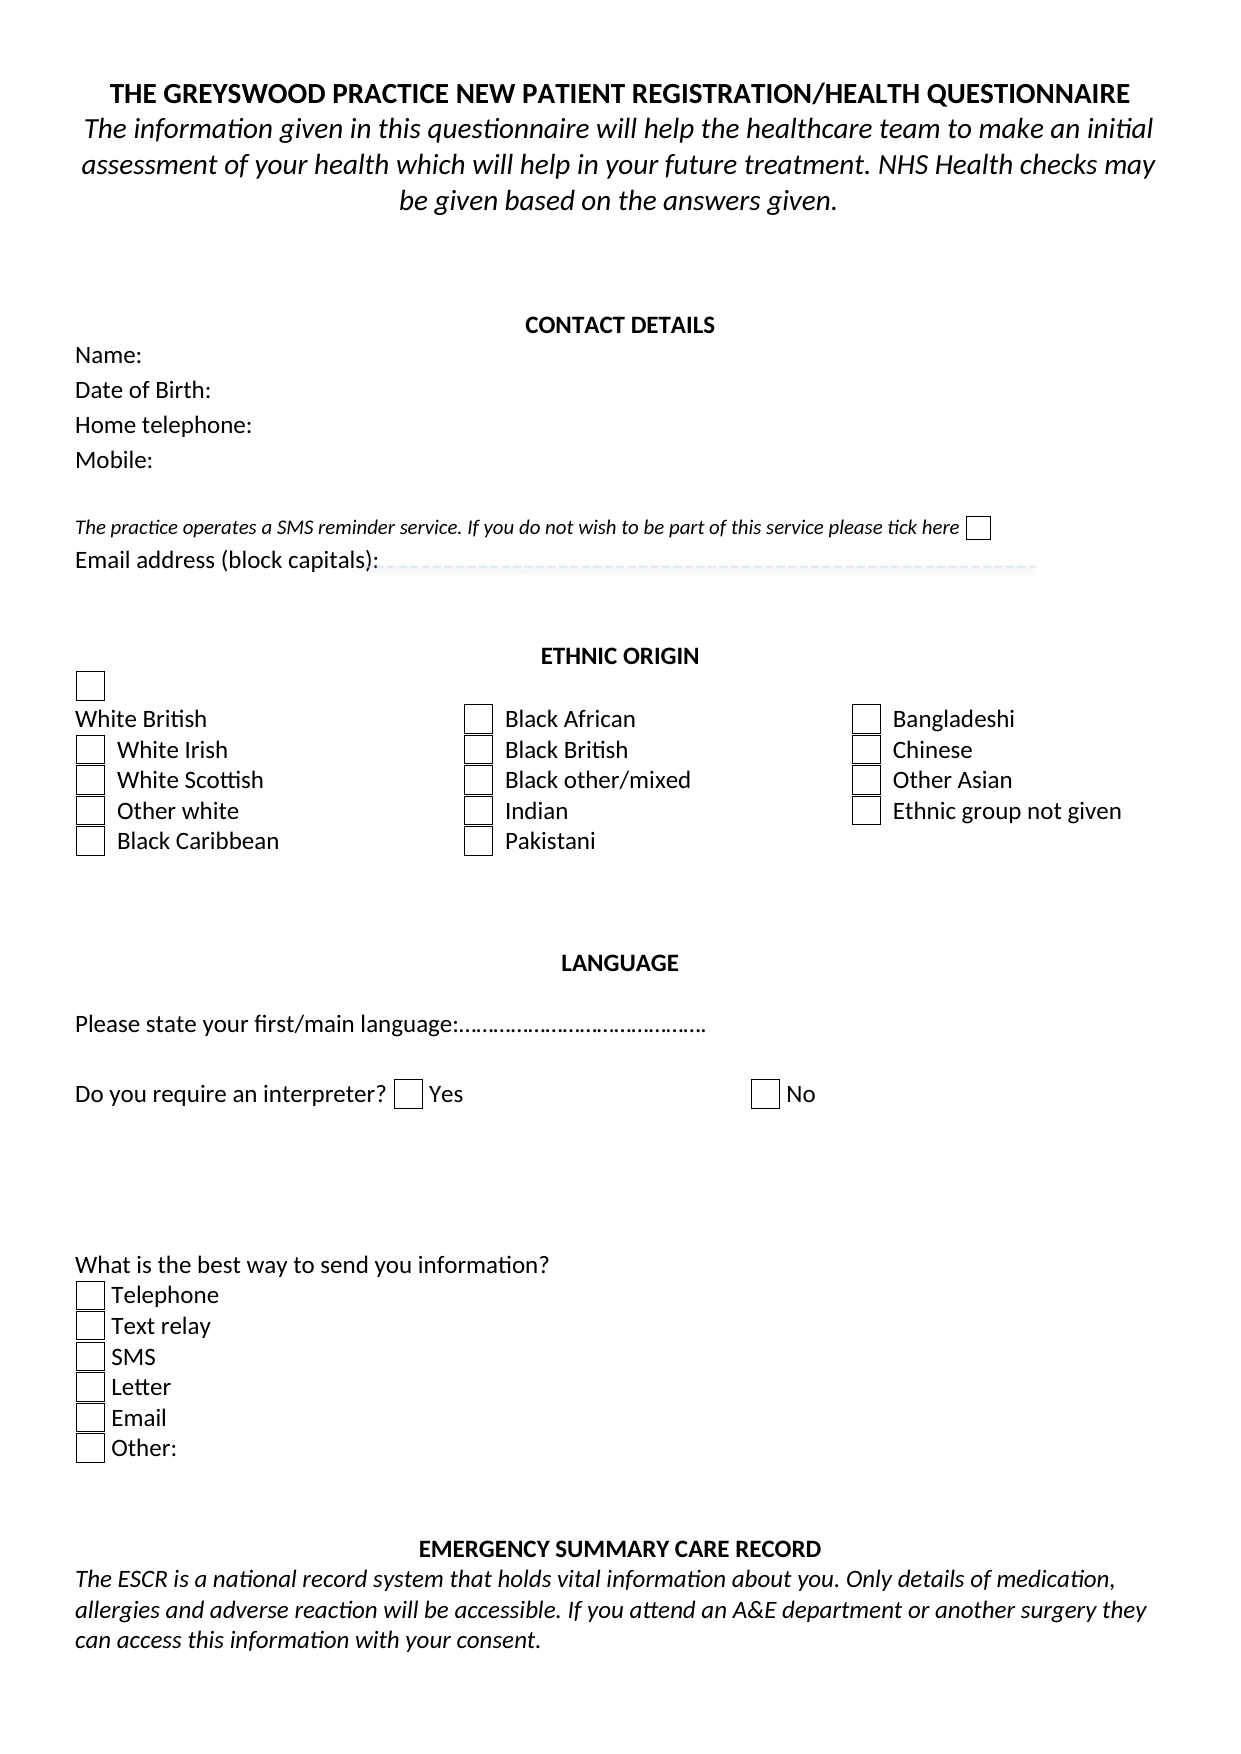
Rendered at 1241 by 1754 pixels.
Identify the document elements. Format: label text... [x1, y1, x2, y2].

text The practice operates a SMS reminder service. If you do not wish to be part of this service please tick here [75, 514, 1165, 540]
title CONTACT DETAILS [75, 309, 1165, 339]
text Telephone [75, 1279, 1165, 1310]
text Other: [75, 1432, 1165, 1463]
title Name: [75, 339, 1165, 370]
text Email address (block capitals): [75, 544, 1165, 574]
text EMERGENCY SUMMARY CARE RECORD [75, 1533, 1165, 1563]
text Black British [463, 734, 777, 764]
text Date of Birth: [75, 374, 1165, 405]
text Ethnic group not given [851, 795, 1165, 825]
text What is the best way to send you information? [75, 1249, 1165, 1279]
text ETHNIC ORIGIN [75, 640, 1165, 670]
text Other Asian [851, 764, 1165, 795]
text Other white [75, 795, 389, 825]
text Letter [75, 1371, 1165, 1402]
text Black other/mixed [463, 764, 777, 795]
text Email [75, 1402, 1165, 1432]
text THE GREYSWOOD PRACTICE NEW PATIENT REGISTRATION/HEALTH QUESTIONNAIRE [75, 75, 1165, 111]
text White Irish [75, 734, 389, 764]
text Black Caribbean [75, 825, 389, 856]
text SMS [75, 1341, 1165, 1371]
text White Scottish [75, 764, 389, 795]
text Bangladeshi [851, 703, 1165, 734]
text White British [75, 703, 389, 734]
text Home telephone: [75, 409, 1165, 440]
title The information given in this questionnaire will help the healthcare team to make an initial assessment of your health which will help in your future treatment. NHS Health checks may be given based on the answers given. [75, 111, 1165, 217]
text The ESCR is a national record system that holds vital information about you. Only details of medication, allergies and adverse reaction will be accessible. If you attend an A&E department or another surgery they can access this information with your consent. [75, 1563, 1165, 1655]
text Mobile: [75, 444, 1165, 475]
text Pakistani [463, 825, 777, 856]
text Chinese [851, 734, 1165, 764]
text Indian [463, 795, 777, 825]
text Do you require an interpreter? Yes No [75, 1078, 1165, 1109]
text Please state your first/main language:……………………………………. [75, 1008, 1165, 1039]
text Text relay [75, 1310, 1165, 1341]
text LANGUAGE [75, 947, 1165, 978]
text Black African [463, 703, 777, 734]
